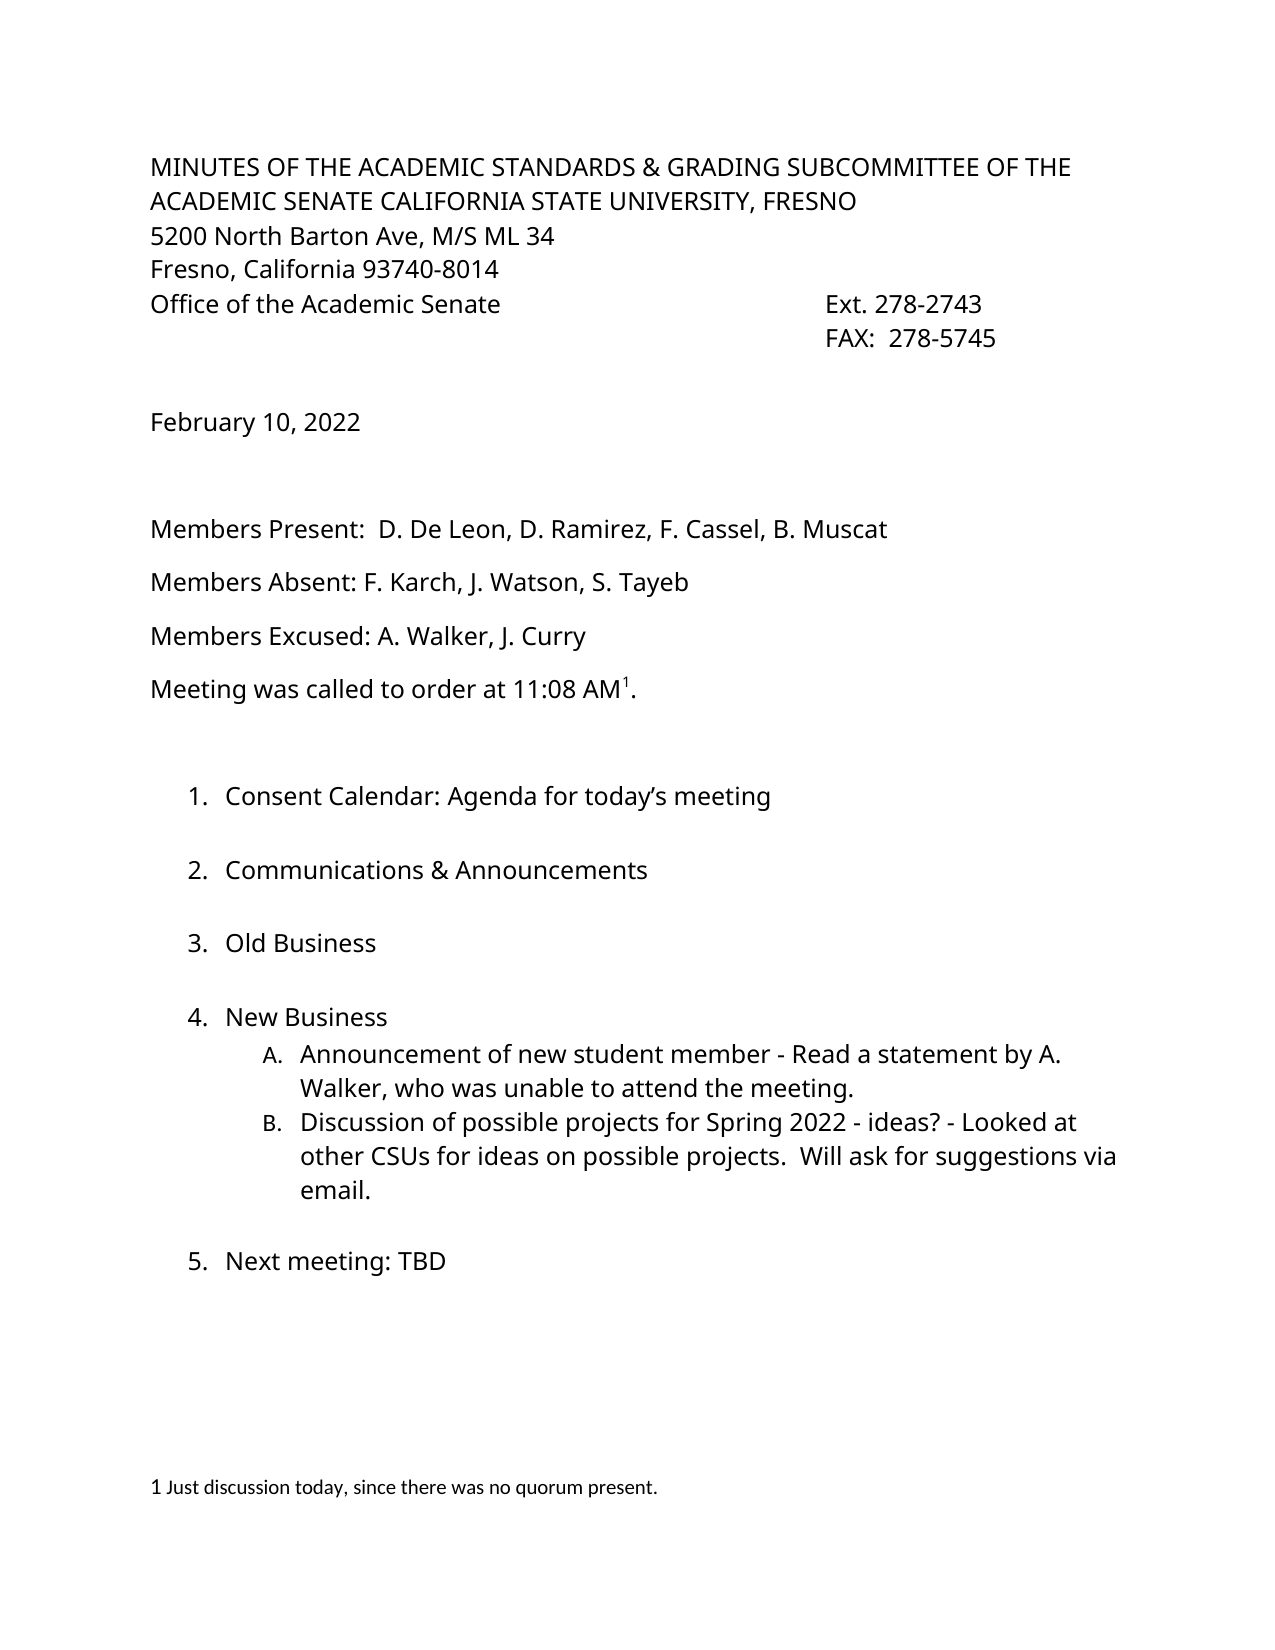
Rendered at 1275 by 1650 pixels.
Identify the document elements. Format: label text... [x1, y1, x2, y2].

list Consent Calendar: Agenda for today’s meeting [187, 779, 1125, 813]
text Members Excused: A. Walker, J. Curry [150, 618, 1125, 653]
list Old Business [187, 926, 1125, 960]
text Office of the Academic Senate ​​​​ Ext. 278-2743​​​​​​ [150, 286, 1125, 320]
text Meeting was called to order at 11:08 AM. [150, 672, 1125, 706]
list Next meeting: TBD [187, 1243, 1125, 1277]
text Fresno, California 93740-8014 [150, 252, 1125, 286]
text FAX: 278-5745 [150, 320, 1125, 354]
list Announcement of new student member - Read a statement by A. Walker, who was unable to attend the meeting. [262, 1036, 1125, 1104]
list Communications & Announcements [187, 852, 1125, 886]
list Discussion of possible projects for Spring 2022 - ideas? - Looked at other CSUs for ideas on possible projects. Will ask for suggestions via email. [262, 1104, 1125, 1207]
text MINUTES OF THE ACADEMIC STANDARDS & GRADING SUBCOMMITTEE OF THE ACADEMIC SENATE CALIFORNIA STATE UNIVERSITY, FRESNO [150, 150, 1125, 218]
text 5200 North Barton Ave, M/S ML 34 [150, 218, 1125, 252]
text Members Absent: F. Karch, J. Watson, S. Tayeb [150, 565, 1125, 599]
list New Business [187, 999, 1125, 1033]
text Members Present: D. De Leon, D. Ramirez, F. Cassel, B. Muscat [150, 512, 1125, 546]
text February 10, 2022 [150, 405, 1125, 439]
